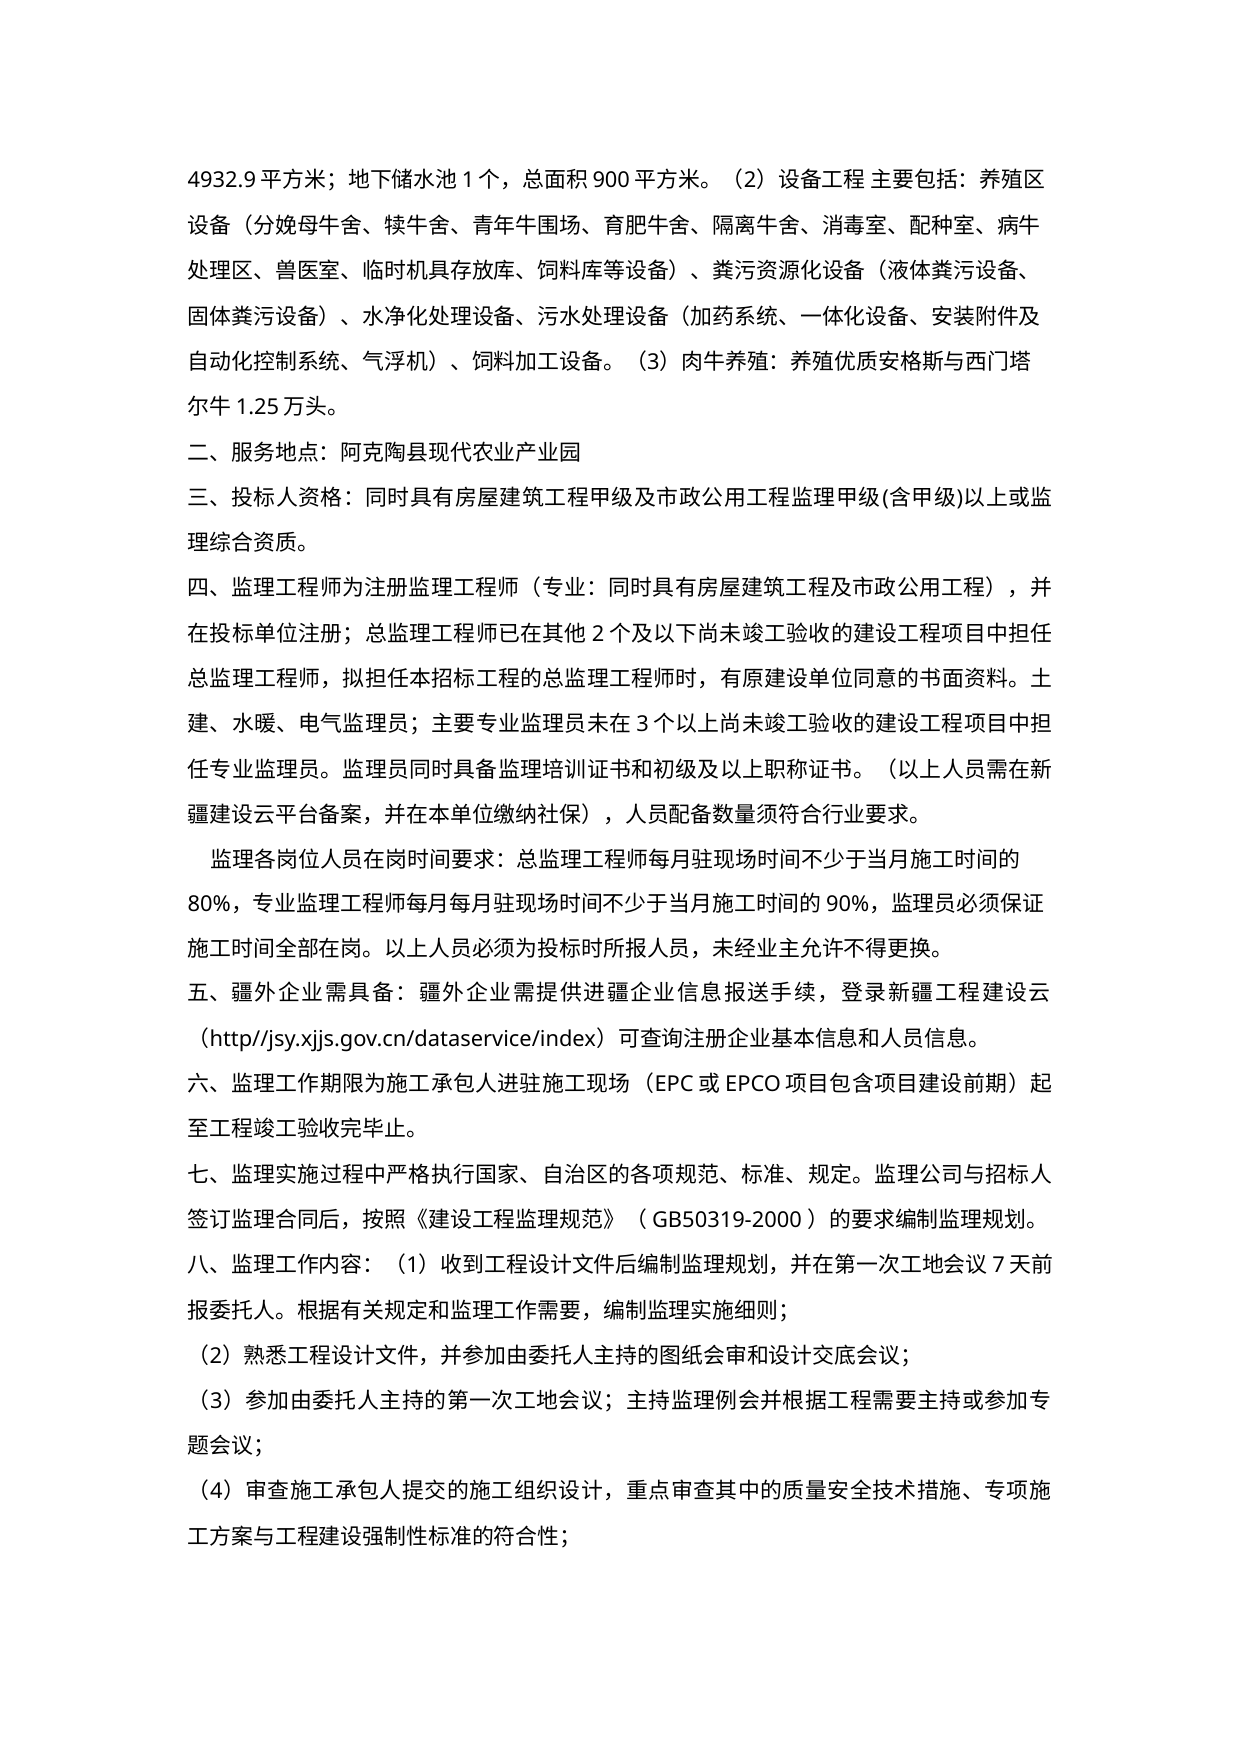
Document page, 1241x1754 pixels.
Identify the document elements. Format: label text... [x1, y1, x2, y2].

list 监理工作期限为施工承包人进驻施工现场（EPC或EPCO项目包含项目建设前期）起至工程竣工验收完毕止。 [187, 1066, 1053, 1143]
list （3）参加由委托人主持的第一次工地会议；主持监理例会并根据工程需要主持或参加专题会议； [187, 1382, 1053, 1460]
text 监理各岗位人员在岗时间要求：总监理工程师每月驻现场时间不少于当月施工时间的80%，专业监理工程师每月每月驻现场时间不少于当月施工时间的90%，监理员必须保证施工时间全部在岗。以上人员必须为投标时所报人员，未经业主允许不得更换。 [187, 842, 1053, 962]
list （2）熟悉工程设计文件，并参加由委托人主持的图纸会审和设计交底会议； [187, 1337, 1053, 1370]
list 监理实施过程中严格执行国家、自治区的各项规范、标准、规定。监理公司与招标人签订监理合同后，按照《建设工程监理规范》（ GB50319-2000 ）的要求编制监理规划。 [187, 1156, 1053, 1234]
list 监理工作内容：（1）收到工程设计文件后编制监理规划，并在第一次工地会议7天前报委托人。根据有关规定和监理工作需要，编制监理实施细则； [187, 1247, 1053, 1325]
list 投标人资格：同时具有房屋建筑工程甲级及市政公用工程监理甲级(含甲级)以上或监理综合资质。 [187, 479, 1053, 557]
list 疆外企业需具备：疆外企业需提供进疆企业信息报送手续，登录新疆工程建设云（http//jsy.xjjs.gov.cn/dataservice/index）可查询注册企业基本信息和人员信息。 [187, 975, 1053, 1053]
list 监理工程师为注册监理工程师（专业：同时具有房屋建筑工程及市政公用工程），并在投标单位注册；总监理工程师已在其他2个及以下尚未竣工验收的建设工程项目中担任总监理工程师，拟担任本招标工程的总监理工程师时，有原建设单位同意的书面资料。土建、水暖、电气监理员；主要专业监理员未在3个以上尚未竣工验收的建设工程项目中担任专业监理员。监理员同时具备监理培训证书和初级及以上职称证书。（以上人员需在新疆建设云平台备案，并在本单位缴纳社保），人员配备数量须符合行业要求。 [187, 570, 1053, 829]
list 服务地点：阿克陶县现代农业产业园 [187, 434, 1053, 467]
list （4）审查施工承包人提交的施工组织设计，重点审查其中的质量安全技术措施、专项施工方案与工程建设强制性标准的符合性； [187, 1473, 1053, 1551]
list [187, 162, 1053, 422]
